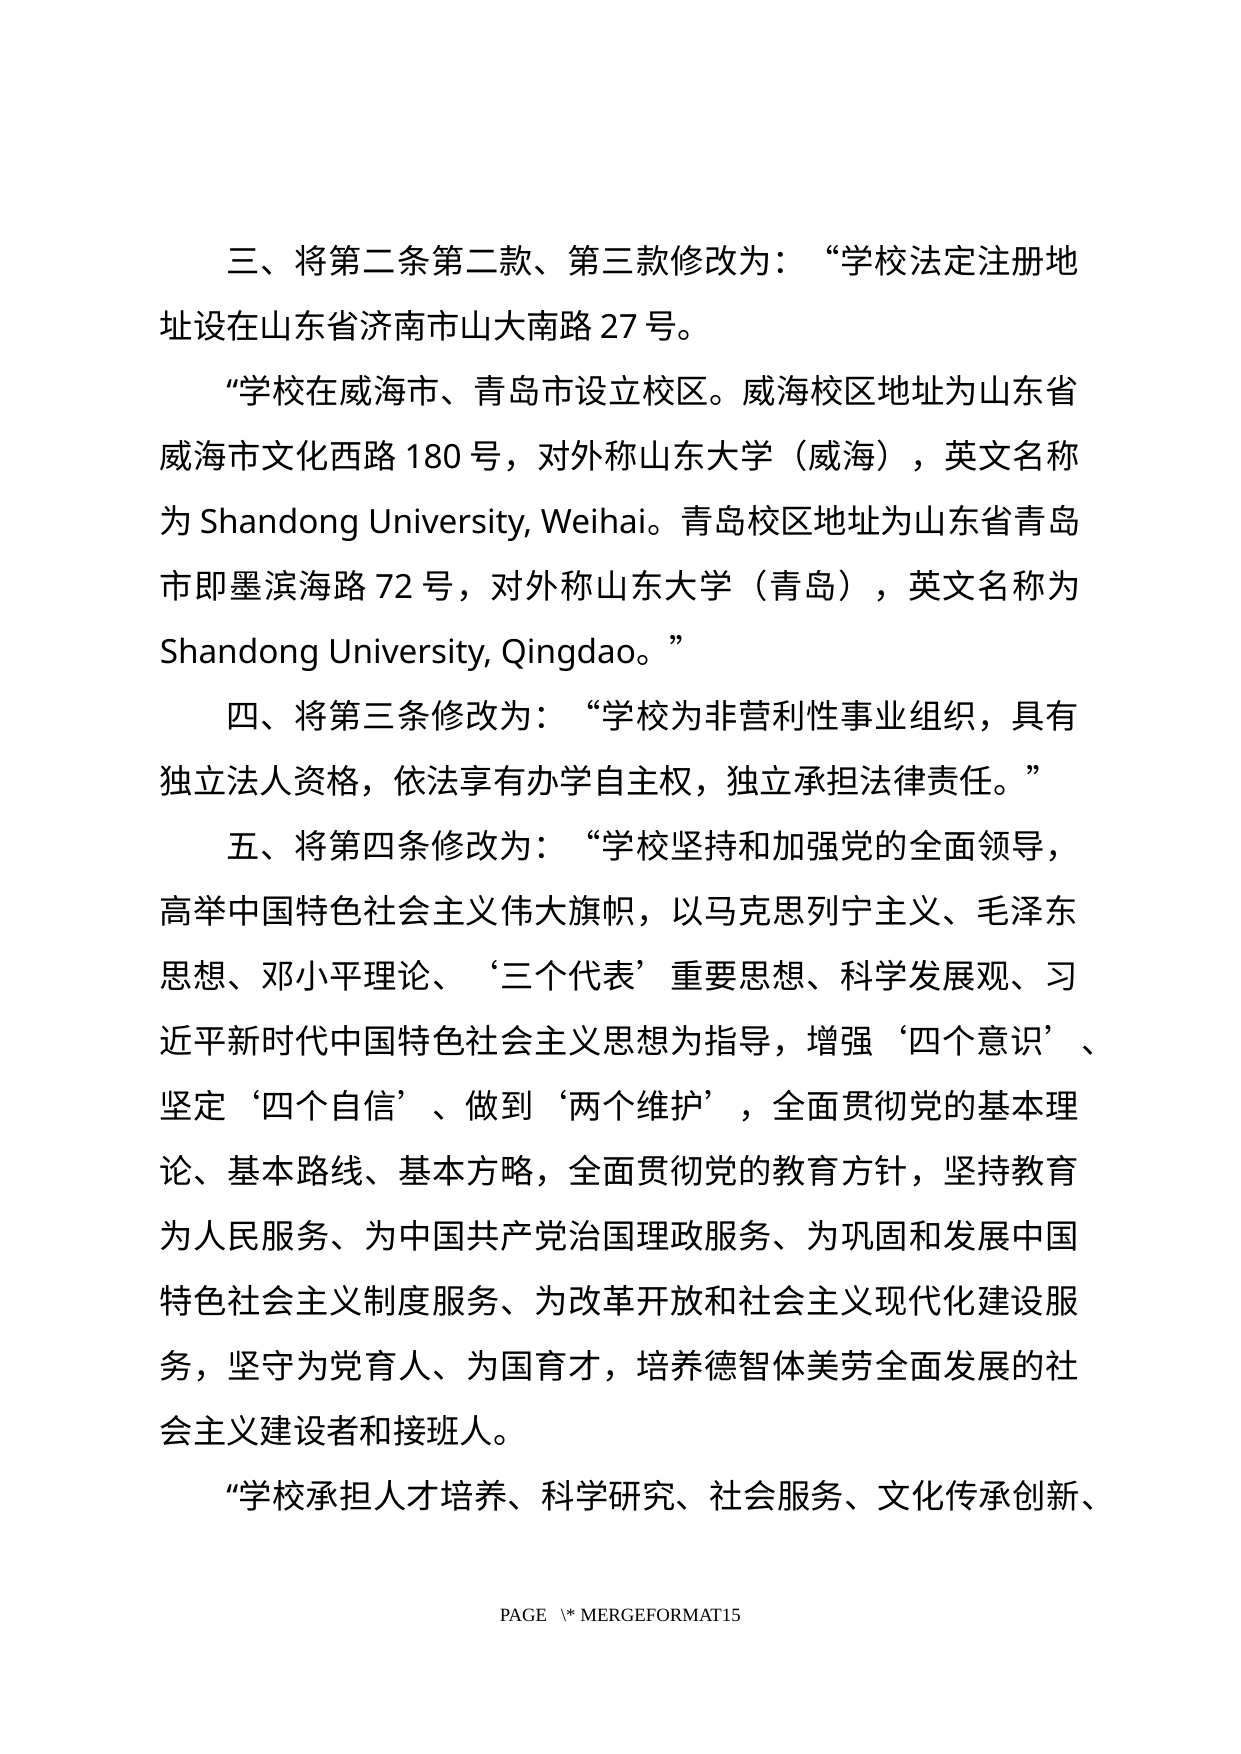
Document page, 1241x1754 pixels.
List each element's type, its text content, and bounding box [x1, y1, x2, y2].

text 四、将第三条修改为：“学校为非营利性事业组织，具有独立法人资格，依法享有办学自主权，独立承担法律责任。” [159, 682, 1081, 812]
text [159, 1462, 1081, 1527]
text 五、将第四条修改为：“学校坚持和加强党的全面领导，高举中国特色社会主义伟大旗帜，以马克思列宁主义、毛泽东思想、邓小平理论、‘三个代表’重要思想、科学发展观、习近平新时代中国特色社会主义思想为指导，增强‘四个意识’、坚定‘四个自信’、做到‘两个维护’，全面贯彻党的基本理论、基本路线、基本方略，全面贯彻党的教育方针，坚持教育为人民服务、为中国共产党治国理政服务、为巩固和发展中国特色社会主义制度服务、为改革开放和社会主义现代化建设服务，坚守为党育人、为国育才，培养德智体美劳全面发展的社会主义建设者和接班人。 [159, 812, 1081, 1462]
text 三、将第二条第二款、第三款修改为：“学校法定注册地址设在山东省济南市山大南路27号。 [159, 227, 1081, 357]
text “学校在威海市、青岛市设立校区。威海校区地址为山东省威海市文化西路180号，对外称山东大学（威海），英文名称为Shandong University, Weihai。青岛校区地址为山东省青岛市即墨滨海路72号，对外称山东大学（青岛），英文名称为Shandong University, Qingdao。” [159, 357, 1081, 682]
